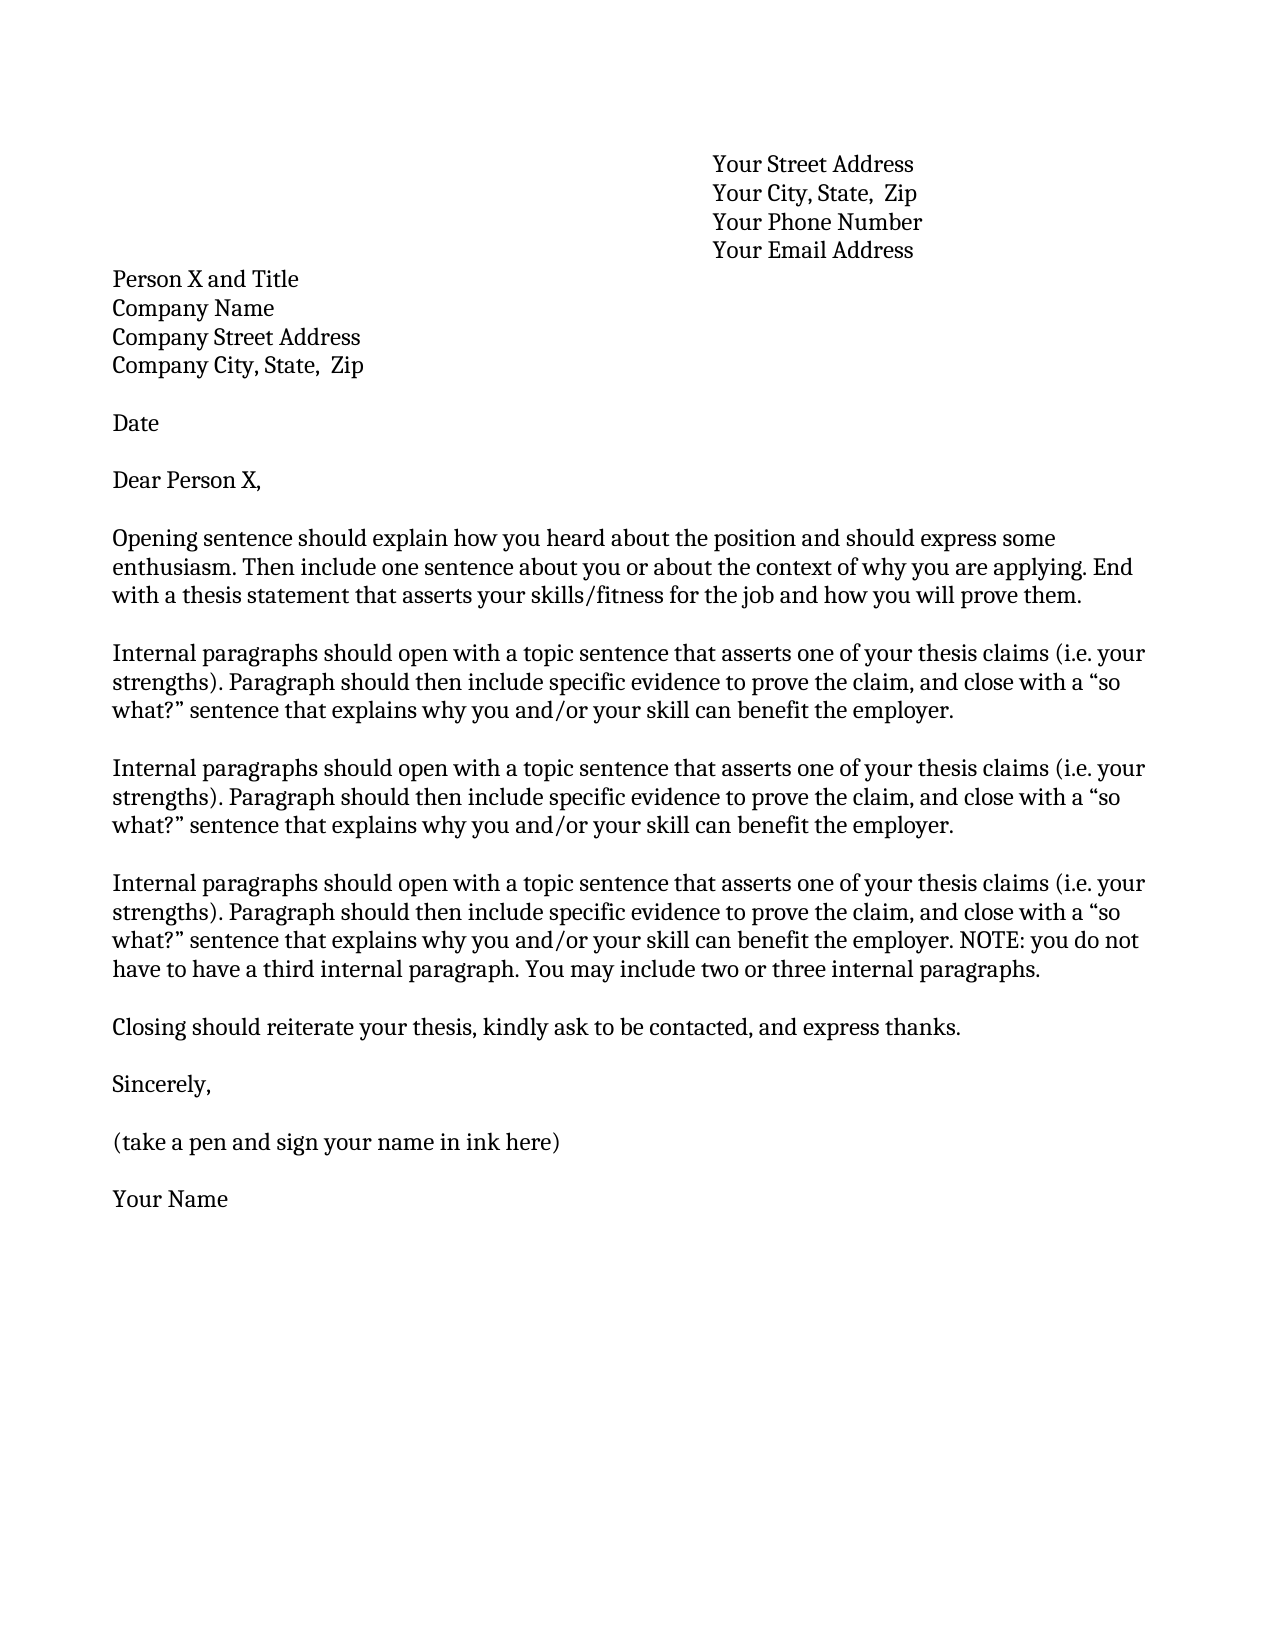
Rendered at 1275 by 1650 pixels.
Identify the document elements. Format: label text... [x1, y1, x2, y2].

text Your City, State, Zip [112, 179, 1162, 207]
text Internal paragraphs should open with a topic sentence that asserts one of your thesis claims (i.e. your strengths). Paragraph should then include specific evidence to prove the claim, and close with a “so what?” sentence that explains why you and/or your skill can benefit the employer. [112, 754, 1162, 840]
text Your Name [112, 1185, 1162, 1214]
text Your Email Address [112, 236, 1162, 265]
text Dear Person X, [112, 466, 1162, 495]
text Your Phone Number [112, 207, 1162, 236]
text Opening sentence should explain how you heard about the position and should express some enthusiasm. Then include one sentence about you or about the context of why you are applying. End with a thesis statement that asserts your skills/fitness for the job and how you will prove them. [112, 524, 1162, 610]
text Your Street Address [112, 150, 1162, 179]
text Person X and Title [112, 265, 1162, 294]
text Sincerely, [112, 1070, 1162, 1099]
text Internal paragraphs should open with a topic sentence that asserts one of your thesis claims (i.e. your strengths). Paragraph should then include specific evidence to prove the claim, and close with a “so what?” sentence that explains why you and/or your skill can benefit the employer. NOTE: you do not have to have a third internal paragraph. You may include two or three internal paragraphs. [112, 869, 1162, 984]
text (take a pen and sign your name in ink here) [112, 1127, 1162, 1156]
text Company Street Address [112, 322, 1162, 351]
text Company Name [112, 294, 1162, 322]
text Company City, State, Zip [112, 351, 1162, 380]
text Closing should reiterate your thesis, kindly ask to be contacted, and express thanks. [112, 1012, 1162, 1041]
text Internal paragraphs should open with a topic sentence that asserts one of your thesis claims (i.e. your strengths). Paragraph should then include specific evidence to prove the claim, and close with a “so what?” sentence that explains why you and/or your skill can benefit the employer. [112, 639, 1162, 725]
text Date [112, 409, 1162, 437]
